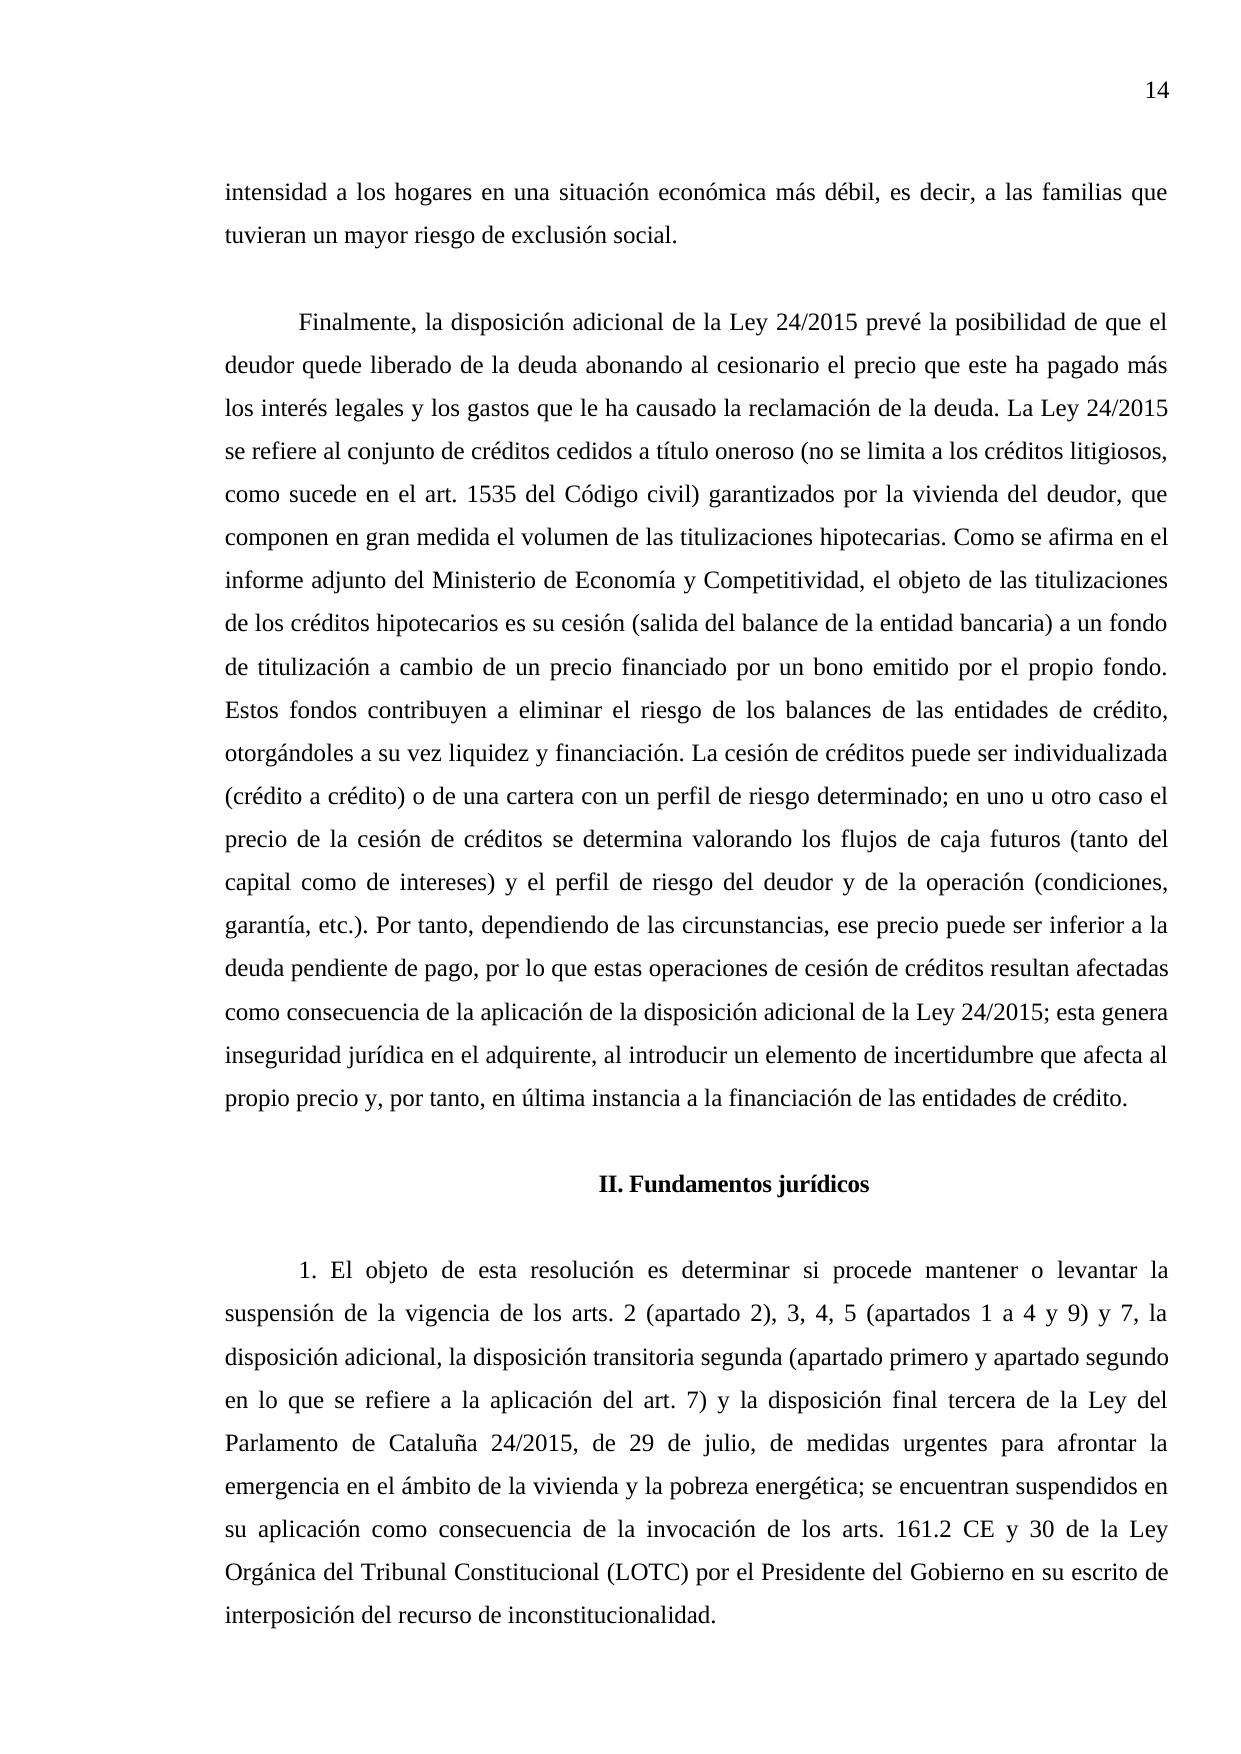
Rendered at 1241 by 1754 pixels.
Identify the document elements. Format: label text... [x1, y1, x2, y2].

text 1. El objeto de esta resolución es determinar si procede mantener o levantar la suspensión de la vigencia de los arts. 2 (apartado 2), 3, 4, 5 (apartados 1 a 4 y 9) y 7, la disposición adicional, la disposición transitoria segunda (apartado primero y apartado segundo en lo que se refiere a la aplicación del art. 7) y la disposición final tercera de la Ley del Parlamento de Cataluña 24/2015, de 29 de julio, de medidas urgentes para afrontar la emergencia en el ámbito de la vivienda y la pobreza energética; se encuentran suspendidos en su aplicación como consecuencia de la invocación de los arts. 161.2 CE y 30 de la Ley Orgánica del Tribunal Constitucional (LOTC) por el Presidente del Gobierno en su escrito de interposición del recurso de inconstitucionalidad. [224, 1255, 1169, 1629]
text Finalmente, la disposición adicional de la Ley 24/2015 prevé la posibilidad de que el deudor quede liberado de la deuda abonando al cesionario el precio que este ha pagado más los interés legales y los gastos que le ha causado la reclamación de la deuda. La Ley 24/2015 se refiere al conjunto de créditos cedidos a título oneroso (no se limita a los créditos litigiosos, como sucede en el art. 1535 del Código civil) garantizados por la vivienda del deudor, que componen en gran medida el volumen de las titulizaciones hipotecarias. Como se afirma en el informe adjunto del Ministerio de Economía y Competitividad, el objeto de las titulizaciones de los créditos hipotecarios es su cesión (salida del balance de la entidad bancaria) a un fondo de titulización a cambio de un precio financiado por un bono emitido por el propio fondo. Estos fondos contribuyen a eliminar el riesgo de los balances de las entidades de crédito, otorgándoles a su vez liquidez y financiación. La cesión de créditos puede ser individualizada (crédito a crédito) o de una cartera con un perfil de riesgo determinado; en uno u otro caso el precio de la cesión de créditos se determina valorando los flujos de caja futuros (tanto del capital como de intereses) y el perfil de riesgo del deudor y de la operación (condiciones, garantía, etc.). Por tanto, dependiendo de las circunstancias, ese precio puede ser inferior a la deuda pendiente de pago, por lo que estas operaciones de cesión de créditos resultan afectadas como consecuencia de la aplicación de la disposición adicional de la Ley 24/2015; esta genera inseguridad jurídica en el adquirente, al introducir un elemento de incertidumbre que afecta al propio precio y, por tanto, en última instancia a la financiación de las entidades de crédito. [224, 307, 1169, 1112]
subtitle II. Fundamentos jurídicos [224, 1169, 1169, 1198]
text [224, 177, 1169, 249]
